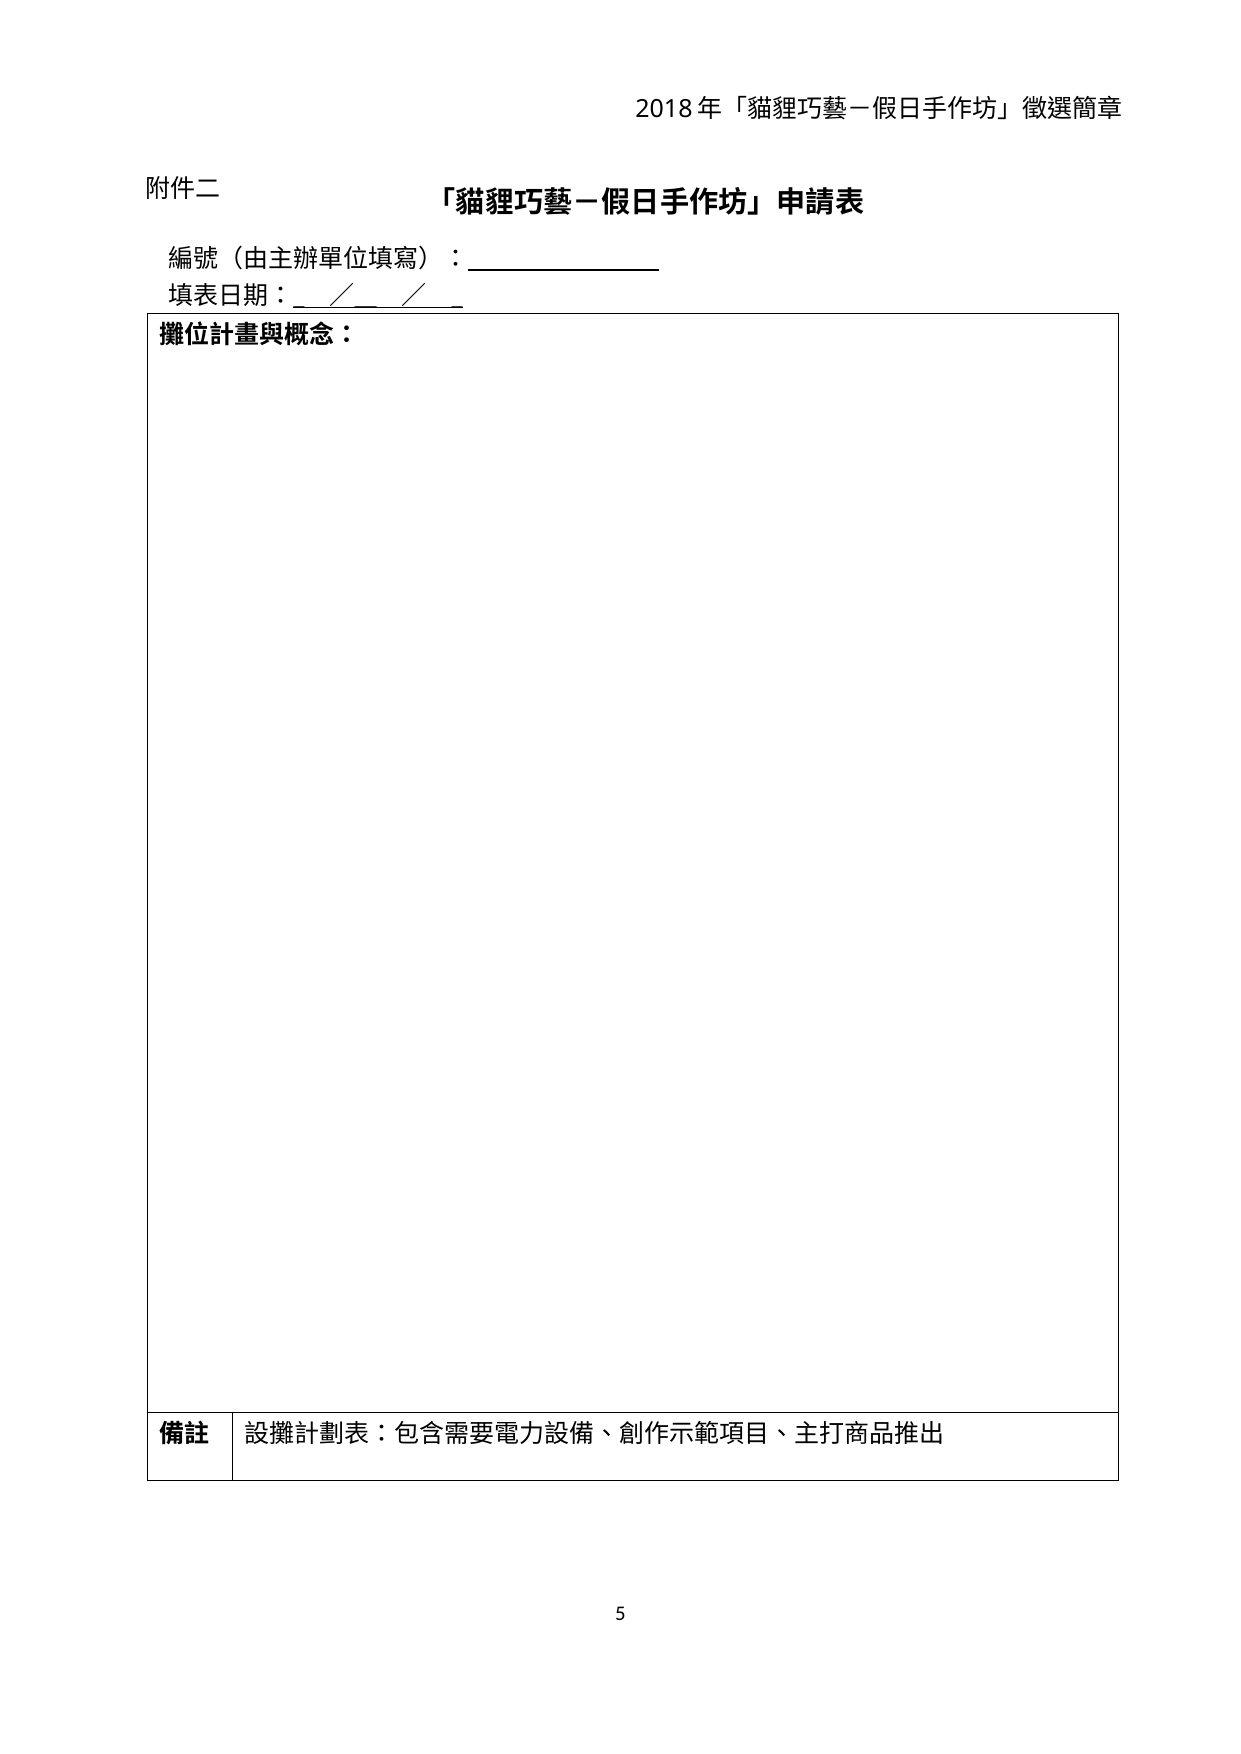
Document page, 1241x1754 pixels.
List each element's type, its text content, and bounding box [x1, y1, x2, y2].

table_cell 備註 [148, 1413, 232, 1479]
table_header 攤位計畫與概念： [148, 314, 1118, 1412]
text 編號（由主辦單位填寫）：________________ [118, 237, 1122, 275]
table_cell 設攤計劃表：包含需要電力設備、創作示範項目、主打商品推出 [233, 1413, 1118, 1479]
text 填表日期：_ ／__ ／ _ [118, 275, 1122, 312]
text 「貓貍巧藝－假日手作坊」申請表 [118, 162, 1122, 237]
